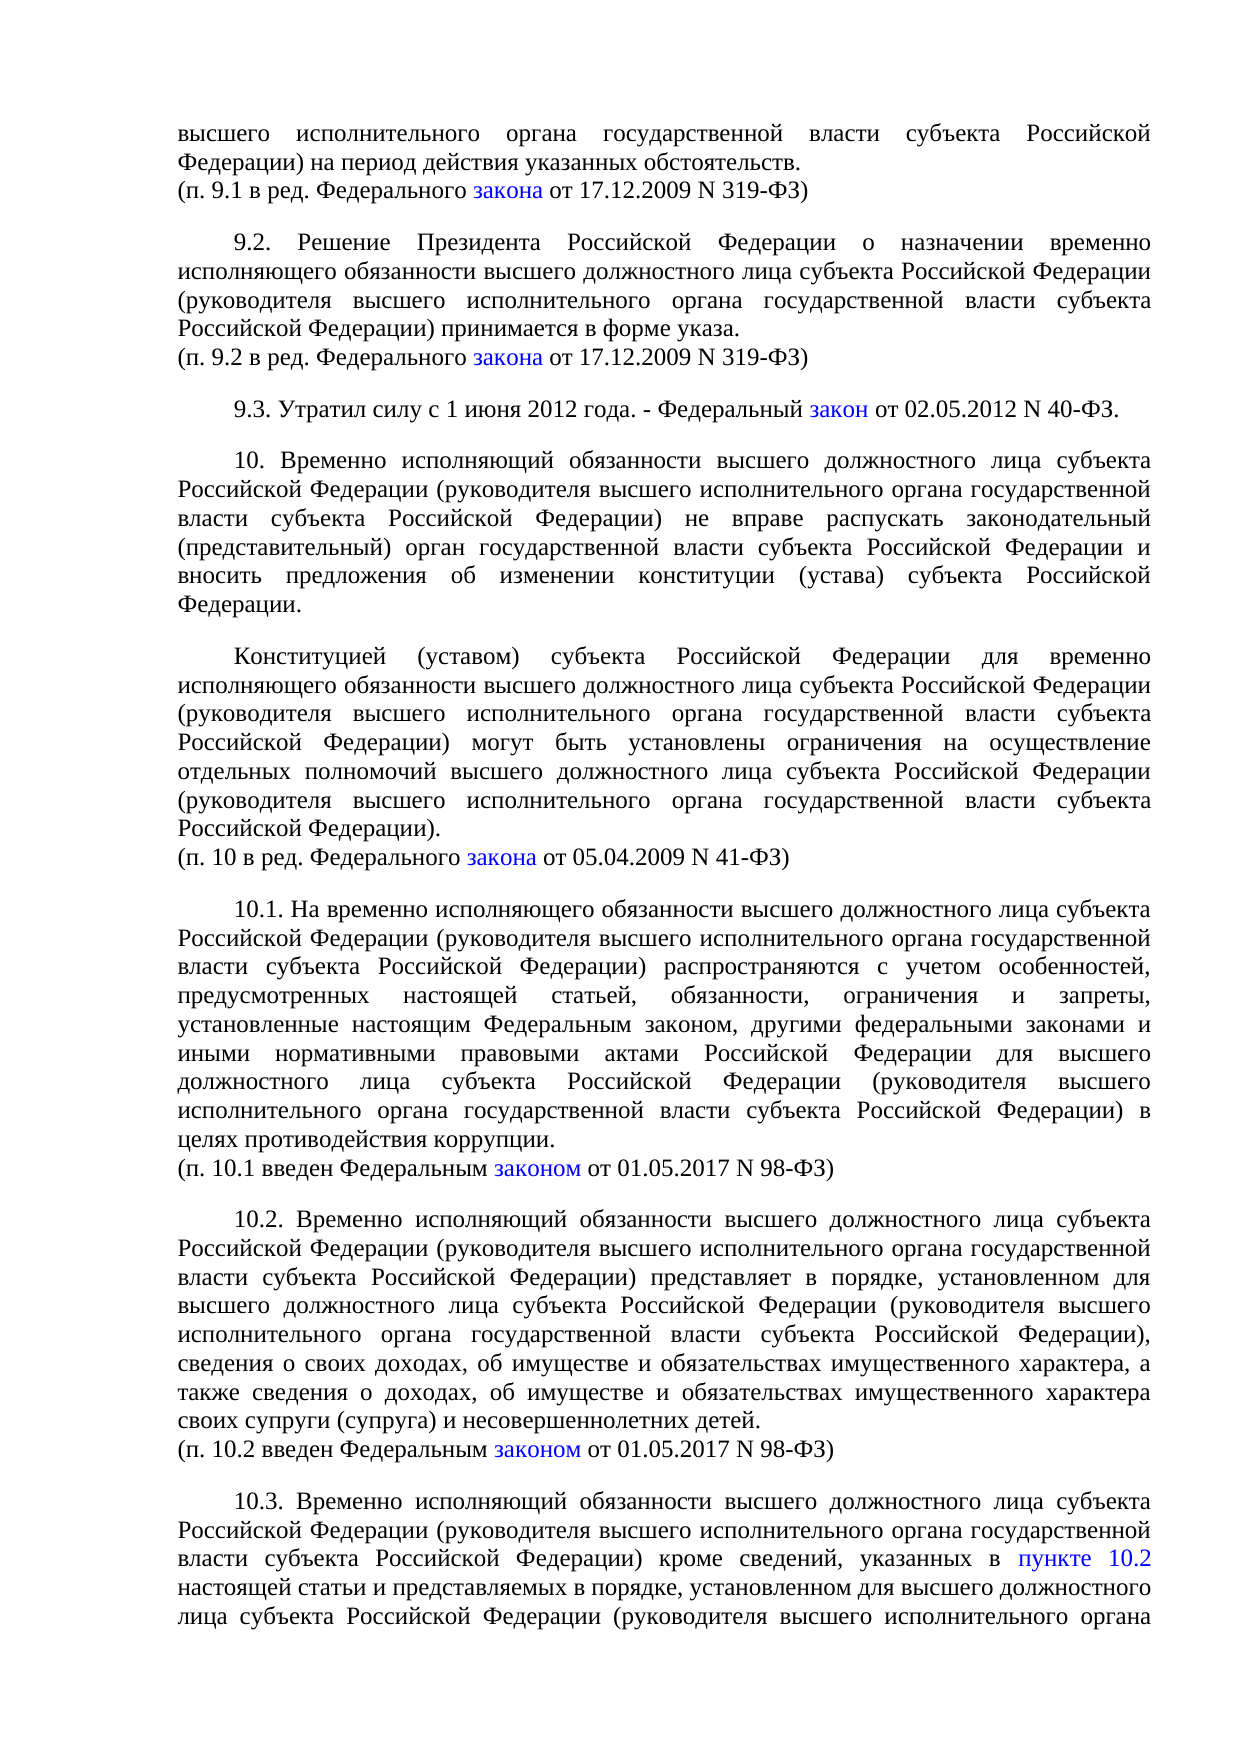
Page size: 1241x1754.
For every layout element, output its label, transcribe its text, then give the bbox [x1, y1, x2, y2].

text (п. 9.2 в ред. Федерального закона от 17.12.2009 N 319-ФЗ) [177, 342, 1152, 371]
text (п. 10.1 введен Федеральным законом от 01.05.2017 N 98-ФЗ) [177, 1153, 1152, 1181]
text 9.3. Утратил силу с 1 июня 2012 года. - Федеральный закон от 02.05.2012 N 40-ФЗ. [177, 394, 1152, 423]
text 10.1. На временно исполняющего обязанности высшего должностного лица субъекта Российской Федерации (руководителя высшего исполнительного органа государственной власти субъекта Российской Федерации) распространяются с учетом особенностей, предусмотренных настоящей статьей, обязанности, ограничения и запреты, установленные настоящим Федеральным законом, другими федеральными законами и иными нормативными правовыми актами Российской Федерации для высшего должностного лица субъекта Российской Федерации (руководителя высшего исполнительного органа государственной власти субъекта Российской Федерации) в целях противодействия коррупции. [177, 894, 1152, 1153]
text Конституцией (уставом) субъекта Российской Федерации для временно исполняющего обязанности высшего должностного лица субъекта Российской Федерации (руководителя высшего исполнительного органа государственной власти субъекта Российской Федерации) могут быть установлены ограничения на осуществление отдельных полномочий высшего должностного лица субъекта Российской Федерации (руководителя высшего исполнительного органа государственной власти субъекта Российской Федерации). [177, 641, 1152, 842]
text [177, 118, 1152, 176]
text (п. 10 в ред. Федерального закона от 05.04.2009 N 41-ФЗ) [177, 842, 1152, 871]
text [177, 1486, 1152, 1630]
text 10. Временно исполняющий обязанности высшего должностного лица субъекта Российской Федерации (руководителя высшего исполнительного органа государственной власти субъекта Российской Федерации) не вправе распускать законодательный (представительный) орган государственной власти субъекта Российской Федерации и вносить предложения об изменении конституции (устава) субъекта Российской Федерации. [177, 446, 1152, 618]
text (п. 9.1 в ред. Федерального закона от 17.12.2009 N 319-ФЗ) [177, 176, 1152, 204]
text 9.2. Решение Президента Российской Федерации о назначении временно исполняющего обязанности высшего должностного лица субъекта Российской Федерации (руководителя высшего исполнительного органа государственной власти субъекта Российской Федерации) принимается в форме указа. [177, 227, 1152, 342]
text (п. 10.2 введен Федеральным законом от 01.05.2017 N 98-ФЗ) [177, 1434, 1152, 1463]
text 10.2. Временно исполняющий обязанности высшего должностного лица субъекта Российской Федерации (руководителя высшего исполнительного органа государственной власти субъекта Российской Федерации) представляет в порядке, установленном для высшего должностного лица субъекта Российской Федерации (руководителя высшего исполнительного органа государственной власти субъекта Российской Федерации), сведения о своих доходах, об имуществе и обязательствах имущественного характера, а также сведения о доходах, об имуществе и обязательствах имущественного характера своих супруги (супруга) и несовершеннолетних детей. [177, 1204, 1152, 1434]
